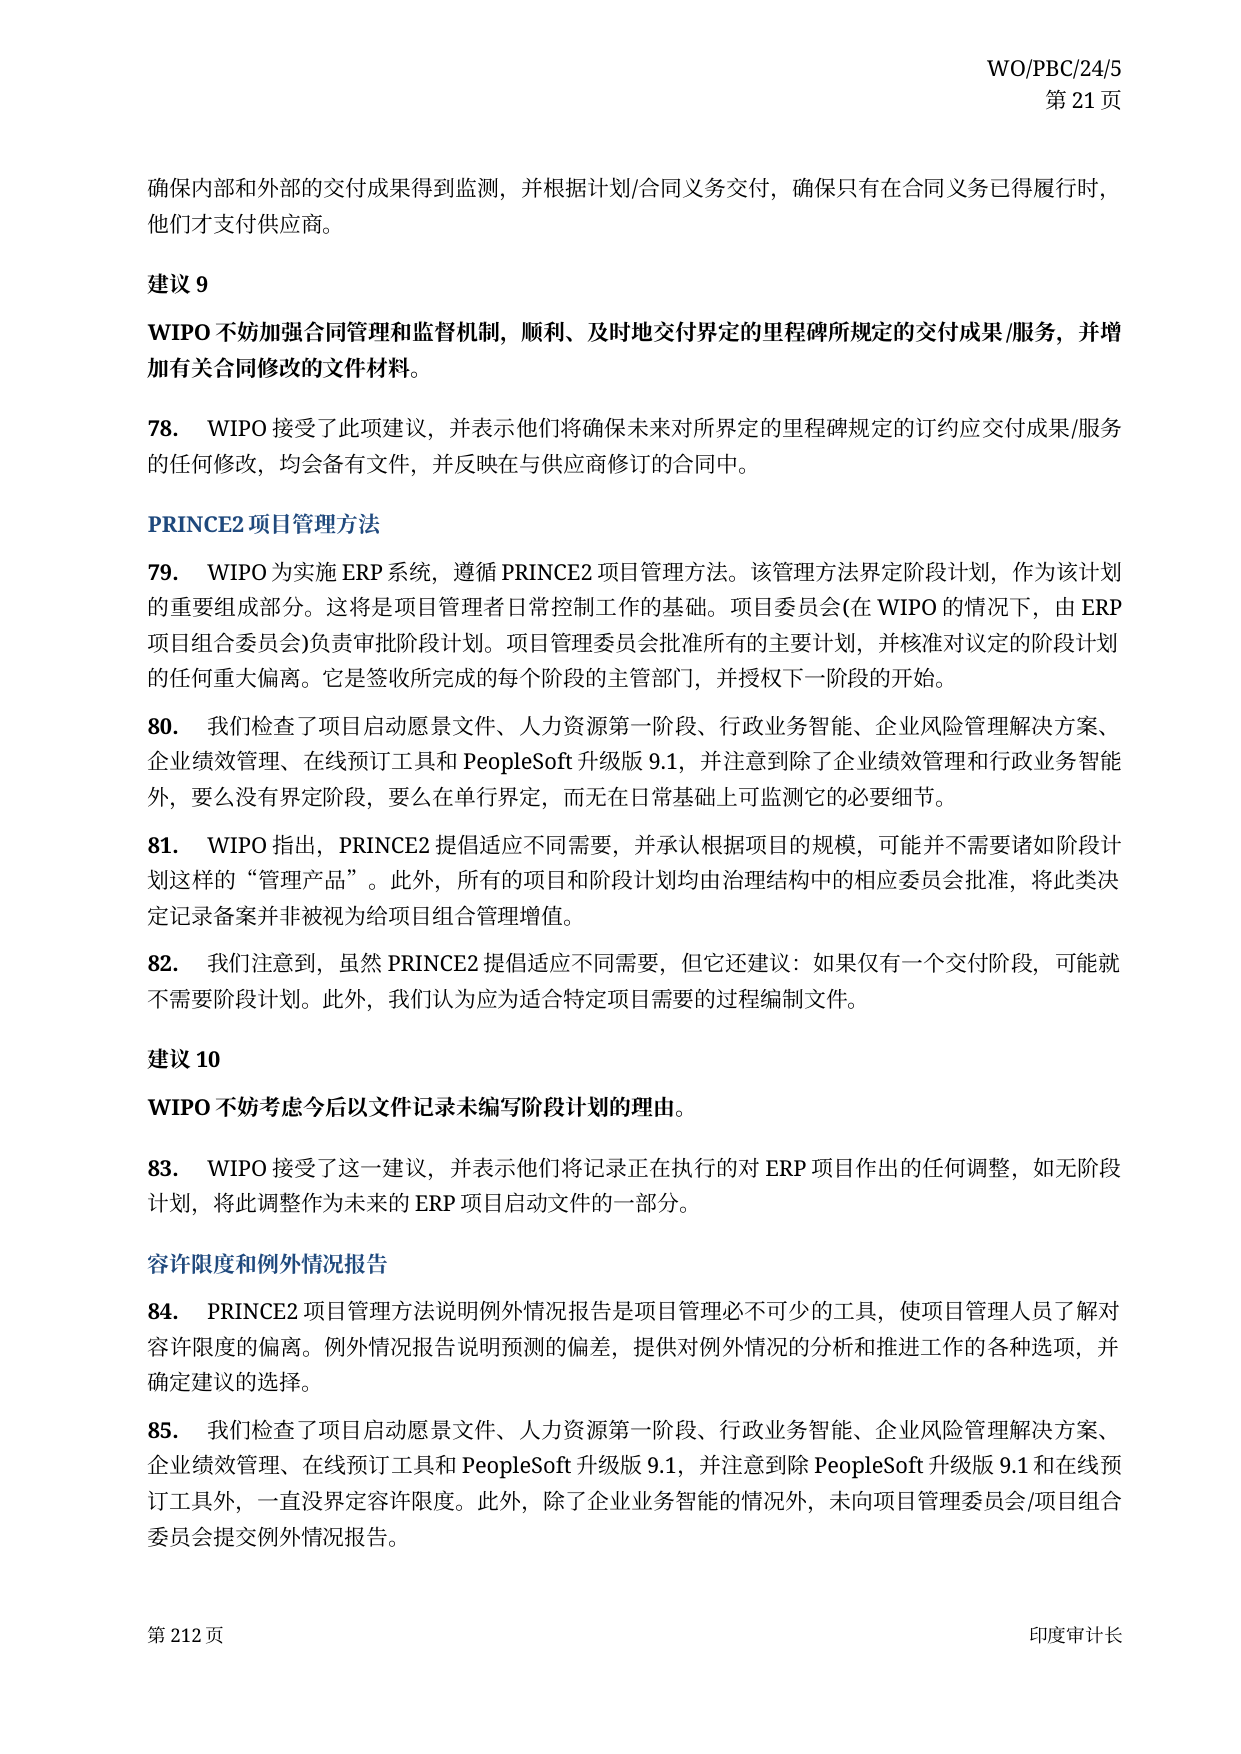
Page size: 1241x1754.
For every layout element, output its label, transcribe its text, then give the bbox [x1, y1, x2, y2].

list 我们检查了项目启动愿景文件、人力资源第一阶段、行政业务智能、企业风险管理解决方案、企业绩效管理、在线预订工具和PeopleSoft升级版9.1，并注意到除PeopleSoft升级版9.1和在线预订工具外，一直没界定容许限度。此外，除了企业业务智能的情况外，未向项目管理委员会/项目组合委员会提交例外情况报告。 [148, 1409, 1122, 1551]
list WIPO不妨加强合同管理和监督机制，顺利、及时地交付界定的里程碑所规定的交付成果/服务，并增加有关合同修改的文件材料。 [148, 312, 1122, 382]
list 建议9 [148, 264, 1122, 299]
list WIPO不妨考虑今后以文件记录未编写阶段计划的理由。 [148, 1087, 1122, 1122]
list PRINCE2项目管理方法说明例外情况报告是项目管理必不可少的工具，使项目管理人员了解对容许限度的偏离。例外情况报告说明预测的偏差，提供对例外情况的分析和推进工作的各种选项，并确定建议的选择。 [148, 1291, 1122, 1397]
list WIPO为实施ERP系统，遵循PRINCE2项目管理方法。该管理方法界定阶段计划，作为该计划的重要组成部分。这将是项目管理者日常控制工作的基础。项目委员会(在WIPO的情况下，由ERP项目组合委员会)负责审批阶段计划。项目管理委员会批准所有的主要计划，并核准对议定的阶段计划的任何重大偏离。它是签收所完成的每个阶段的主管部门，并授权下一阶段的开始。 [148, 551, 1122, 693]
list WIPO接受了此项建议，并表示他们将确保未来对所界定的里程碑规定的订约应交付成果/服务的任何修改，均会备有文件，并反映在与供应商修订的合同中。 [148, 407, 1122, 478]
list 建议10 [148, 1039, 1122, 1074]
list WIPO指出，PRINCE2提倡适应不同需要，并承认根据项目的规模，可能并不需要诸如阶段计划这样的“管理产品”。此外，所有的项目和阶段计划均由治理结构中的相应委员会批准，将此类决定记录备案并非被视为给项目组合管理增值。 [148, 824, 1122, 930]
list 我们检查了项目启动愿景文件、人力资源第一阶段、行政业务智能、企业风险管理解决方案、企业绩效管理、在线预订工具和PeopleSoft升级版9.1，并注意到除了企业绩效管理和行政业务智能外，要么没有界定阶段，要么在单行界定，而无在日常基础上可监测它的必要细节。 [148, 705, 1122, 812]
text PRINCE2项目管理方法 [148, 503, 1122, 539]
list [148, 168, 1122, 239]
list 我们注意到，虽然PRINCE2提倡适应不同需要，但它还建议：如果仅有一个交付阶段，可能就不需要阶段计划。此外，我们认为应为适合特定项目需要的过程编制文件。 [148, 943, 1122, 1014]
list WIPO接受了这一建议，并表示他们将记录正在执行的对ERP项目作出的任何调整，如无阶段计划，将此调整作为未来的ERP项目启动文件的一部分。 [148, 1147, 1122, 1218]
text 容许限度和例外情况报告 [148, 1243, 1122, 1278]
